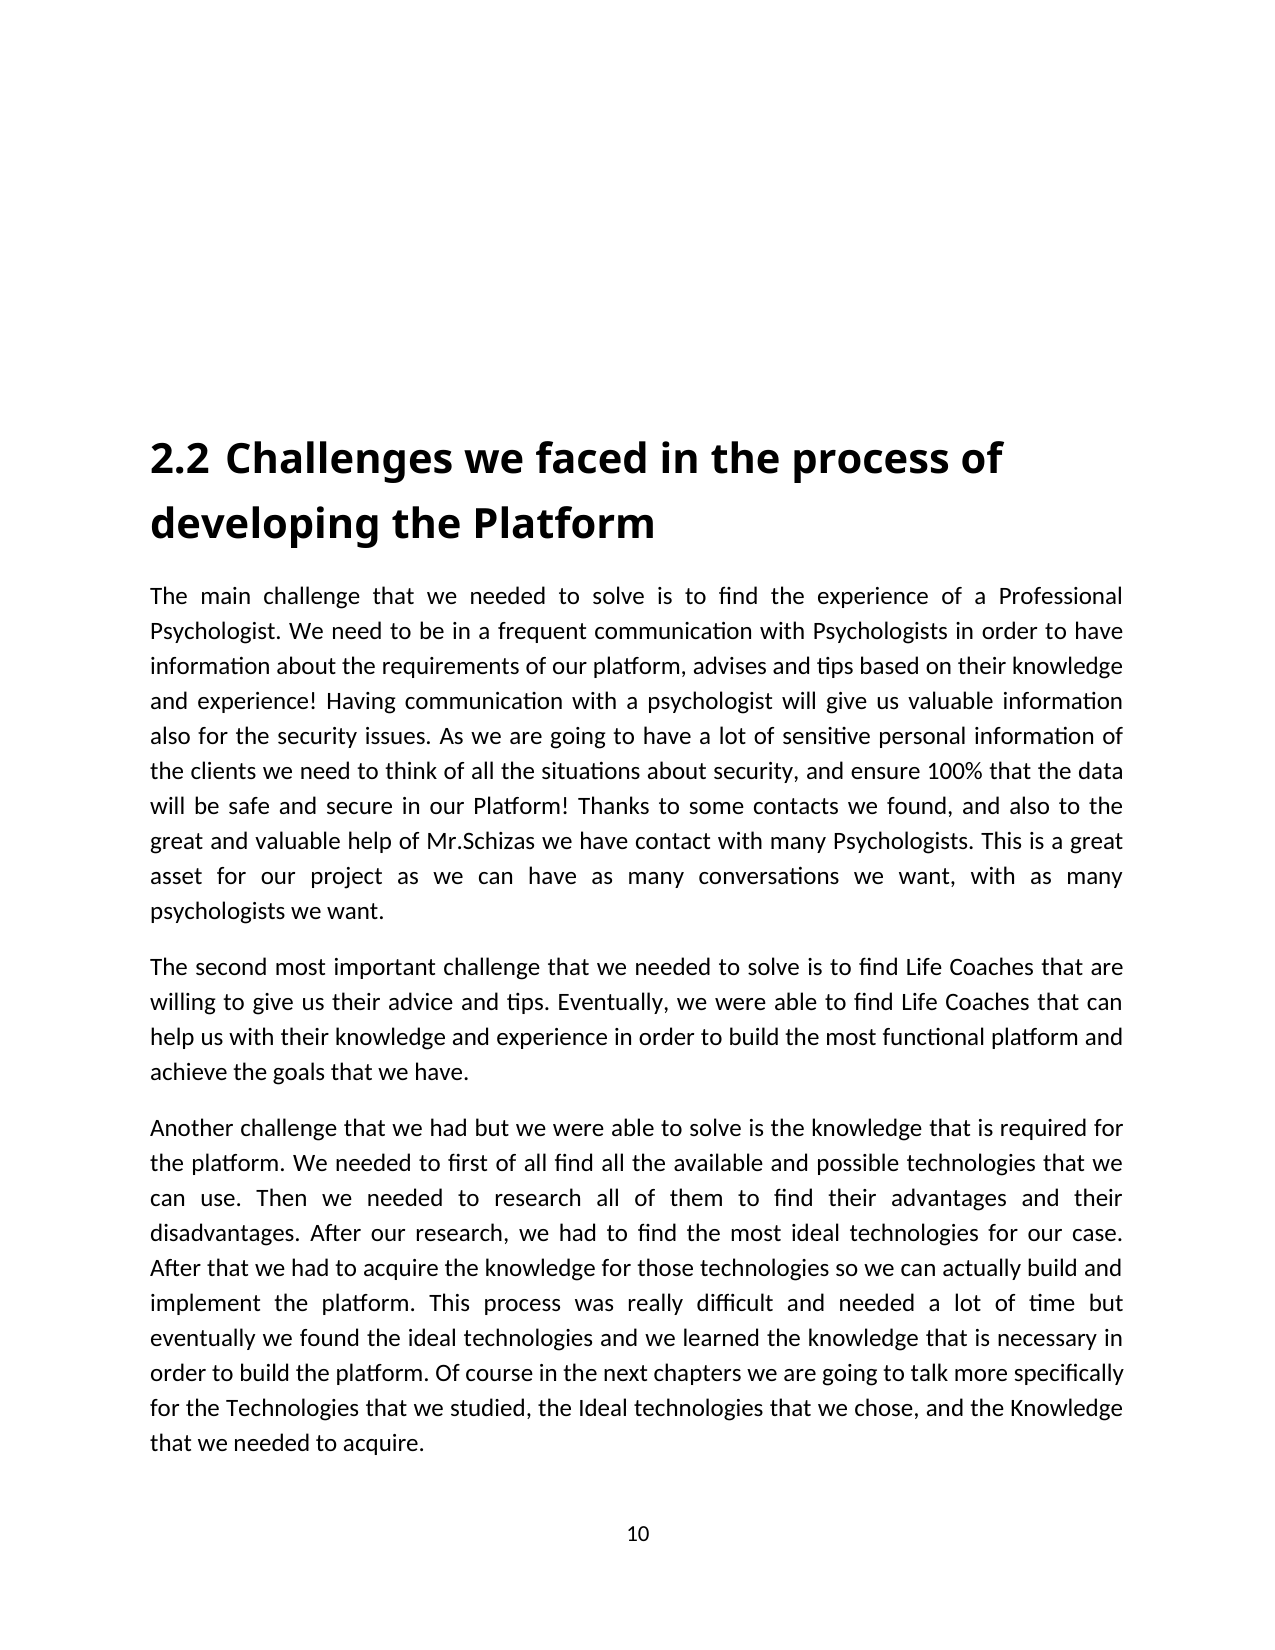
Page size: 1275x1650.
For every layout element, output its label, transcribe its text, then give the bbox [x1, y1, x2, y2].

text 2.2 Challenges we faced in the process of developing the Platform [150, 429, 1125, 551]
text The second most important challenge that we needed to solve is to find Life Coaches that are willing to give us their advice and tips. Eventually, we were able to find Life Coaches that can help us with their knowledge and experience in order to build the most functional platform and achieve the goals that we have. [150, 951, 1125, 1087]
text The main challenge that we needed to solve is to find the experience of a Professional Psychologist. We need to be in a frequent communication with Psychologists in order to have information about the requirements of our platform, advises and tips based on their knowledge and experience! Having communication with a psychologist will give us valuable information also for the security issues. As we are going to have a lot of sensitive personal information of the clients we need to think of all the situations about security, and ensure 100% that the data will be safe and secure in our Platform! Thanks to some contacts we found, and also to the great and valuable help of Mr.Schizas we have contact with many Psychologists. This is a great asset for our project as we can have as many conversations we want, with as many psychologists we want. [150, 580, 1125, 926]
text Another challenge that we had but we were able to solve is the knowledge that is required for the platform. We needed to first of all find all the available and possible technologies that we can use. Then we needed to research all of them to find their advantages and their disadvantages. After our research, we had to find the most ideal technologies for our case. After that we had to acquire the knowledge for those technologies so we can actually build and implement the platform. This process was really difficult and needed a lot of time but eventually we found the ideal technologies and we learned the knowledge that is necessary in order to build the platform. Of course in the next chapters we are going to talk more specifically for the Technologies that we studied, the Ideal technologies that we chose, and the Knowledge that we needed to acquire. [150, 1112, 1125, 1458]
